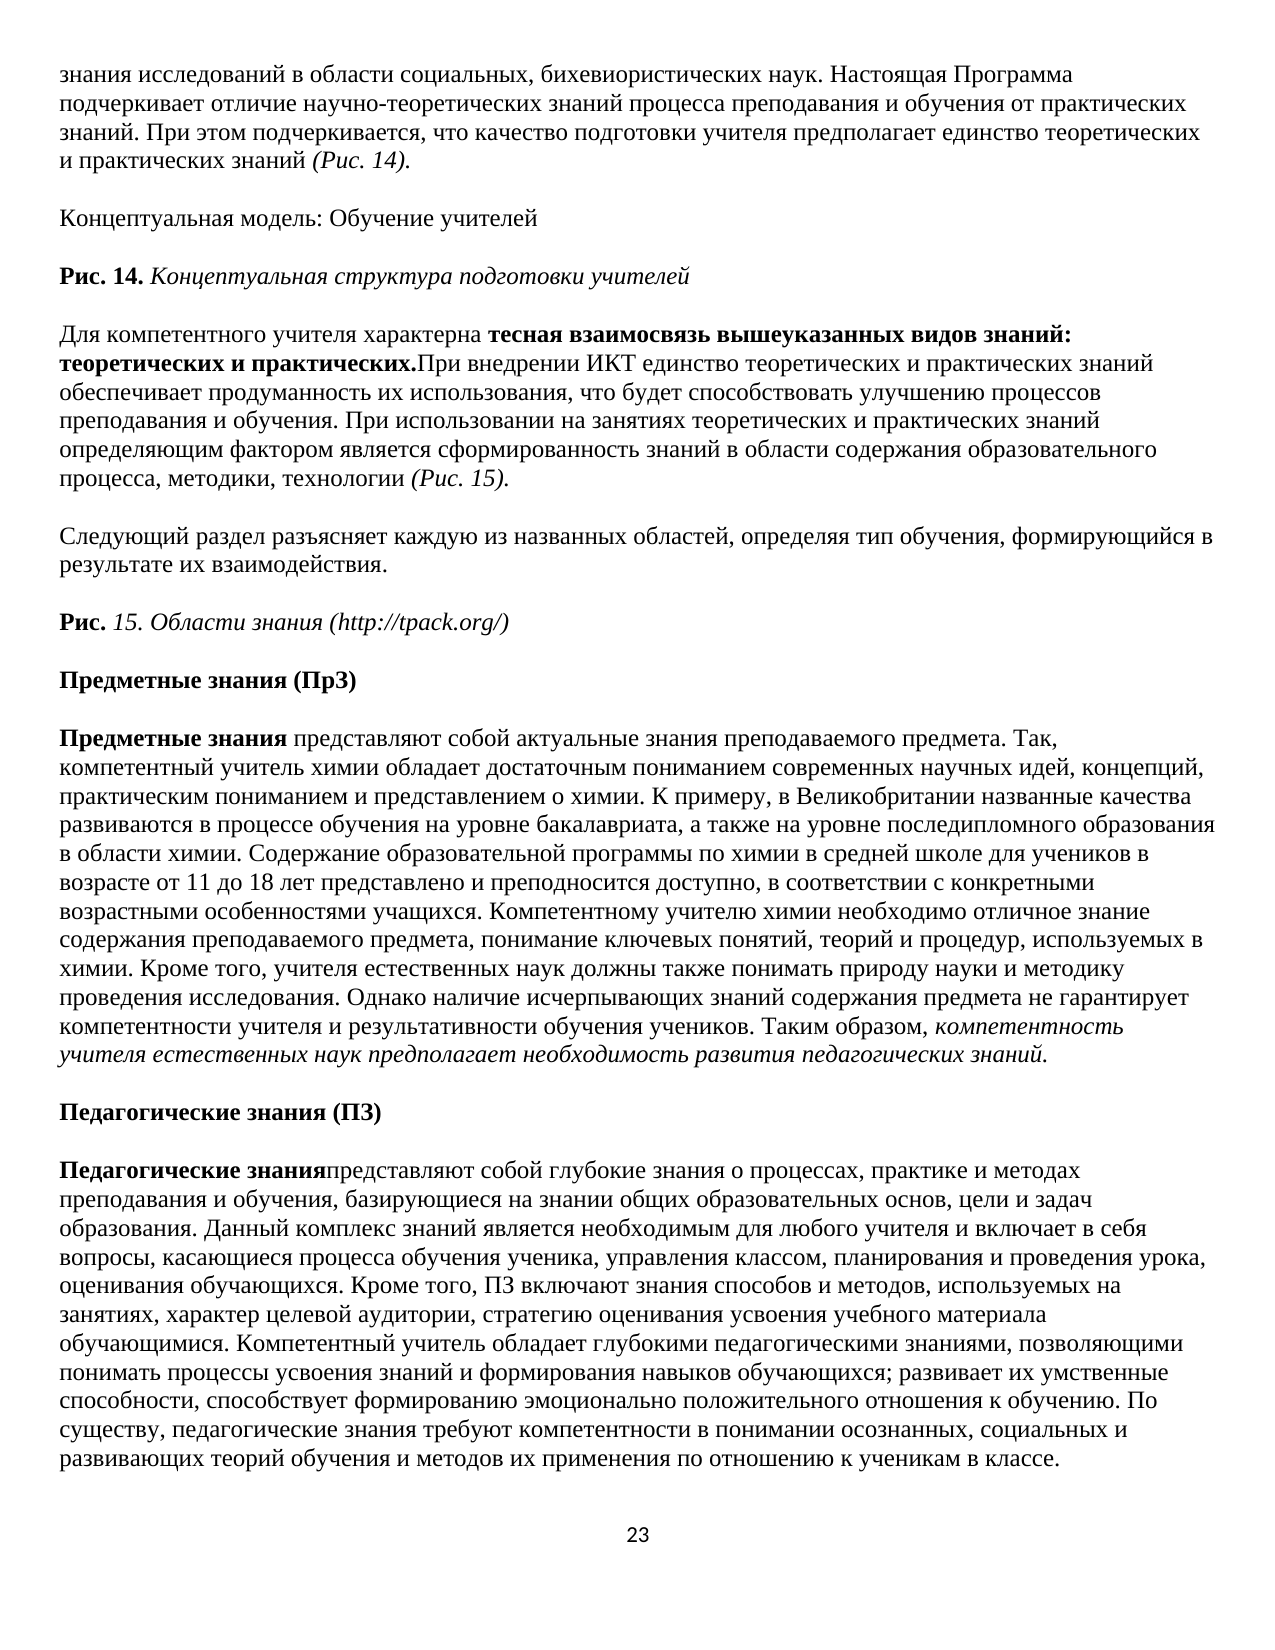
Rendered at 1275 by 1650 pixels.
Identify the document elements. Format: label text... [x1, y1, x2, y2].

text Следующий раздел разъясняет каждую из названных областей, определяя тип обучения, формирующийся в результате их взаимодействия. [59, 521, 1216, 578]
text Концептуальная модель: Обучение учителей [59, 203, 1216, 232]
text Предметные знания (ПрЗ) [59, 665, 1216, 694]
text Предметные знания представляют собой актуальные знания преподаваемого предмета. Так, компетентный учитель химии обладает достаточным пониманием современных научных идей, концепций, практическим пониманием и представлением о химии. К примеру, в Великобритании названные качества развиваются в процессе обучения на уровне бакалавриата, а также на уровне последипломного образования в области химии. Содержание образовательной программы по химии в средней школе для учеников в возрасте от 11 до 18 лет представлено и преподносится доступно, в соответствии с конкретными возрастными особенностями учащихся. Компетентному учителю химии необходимо отличное знание содержания преподаваемого предмета, понимание ключевых понятий, теорий и процедур, используемых в химии. Кроме того, учителя естественных наук должны также понимать природу науки и методику проведения исследования. Однако наличие исчерпывающих знаний содержания предмета не гарантирует компетентности учителя и результативности обучения учеников. Таким образом, компетентность учителя естественных наук предполагает необходимость развития педагогических знаний. [59, 723, 1216, 1068]
text Рис. 14. Концептуальная структура подготовки учителей [59, 261, 1216, 290]
text Рис. 15. Области знания (http://tpack.org/) [59, 607, 1216, 636]
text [59, 59, 1216, 174]
text Педагогические знанияпредставляют собой глубокие знания о процессах, практике и методах преподавания и обучения, базирующиеся на знании общих образовательных основ, цели и задач образования. Данный комплекс знаний является необходимым для любого учителя и включает в себя вопросы, касающиеся процесса обучения ученика, управления классом, планирования и проведения урока, оценивания обучающихся. Кроме того, ПЗ включают знания способов и методов, используемых на занятиях, характер целевой аудитории, стратегию оценивания усвоения учебного материала обучающимися. Компетентный учитель обладает глубокими педагогическими знаниями, позволяющими понимать процессы усвоения знаний и формирования навыков обучающихся; развивает их умственные способности, способствует формированию эмоционально положительного отношения к обучению. По существу, педагогические знания требуют компетентности в понимании осознанных, социальных и развивающих теорий обучения и методов их применения по отношению к ученикам в классе. [59, 1155, 1216, 1472]
text Для компетентного учителя характерна тесная взаимосвязь вышеуказанных видов знаний: теоретических и практических.При внедрении ИКТ единство теоретических и практических знаний обеспечивает продуманность их использования, что будет способствовать улучшению процессов преподавания и обучения. При использовании на занятиях теоретических и практических знаний определяющим фактором является сформированность знаний в области содержания образовательного процесса, методики, технологии (Рис. 15). [59, 319, 1216, 492]
text Педагогические знания (ПЗ) [59, 1097, 1216, 1126]
